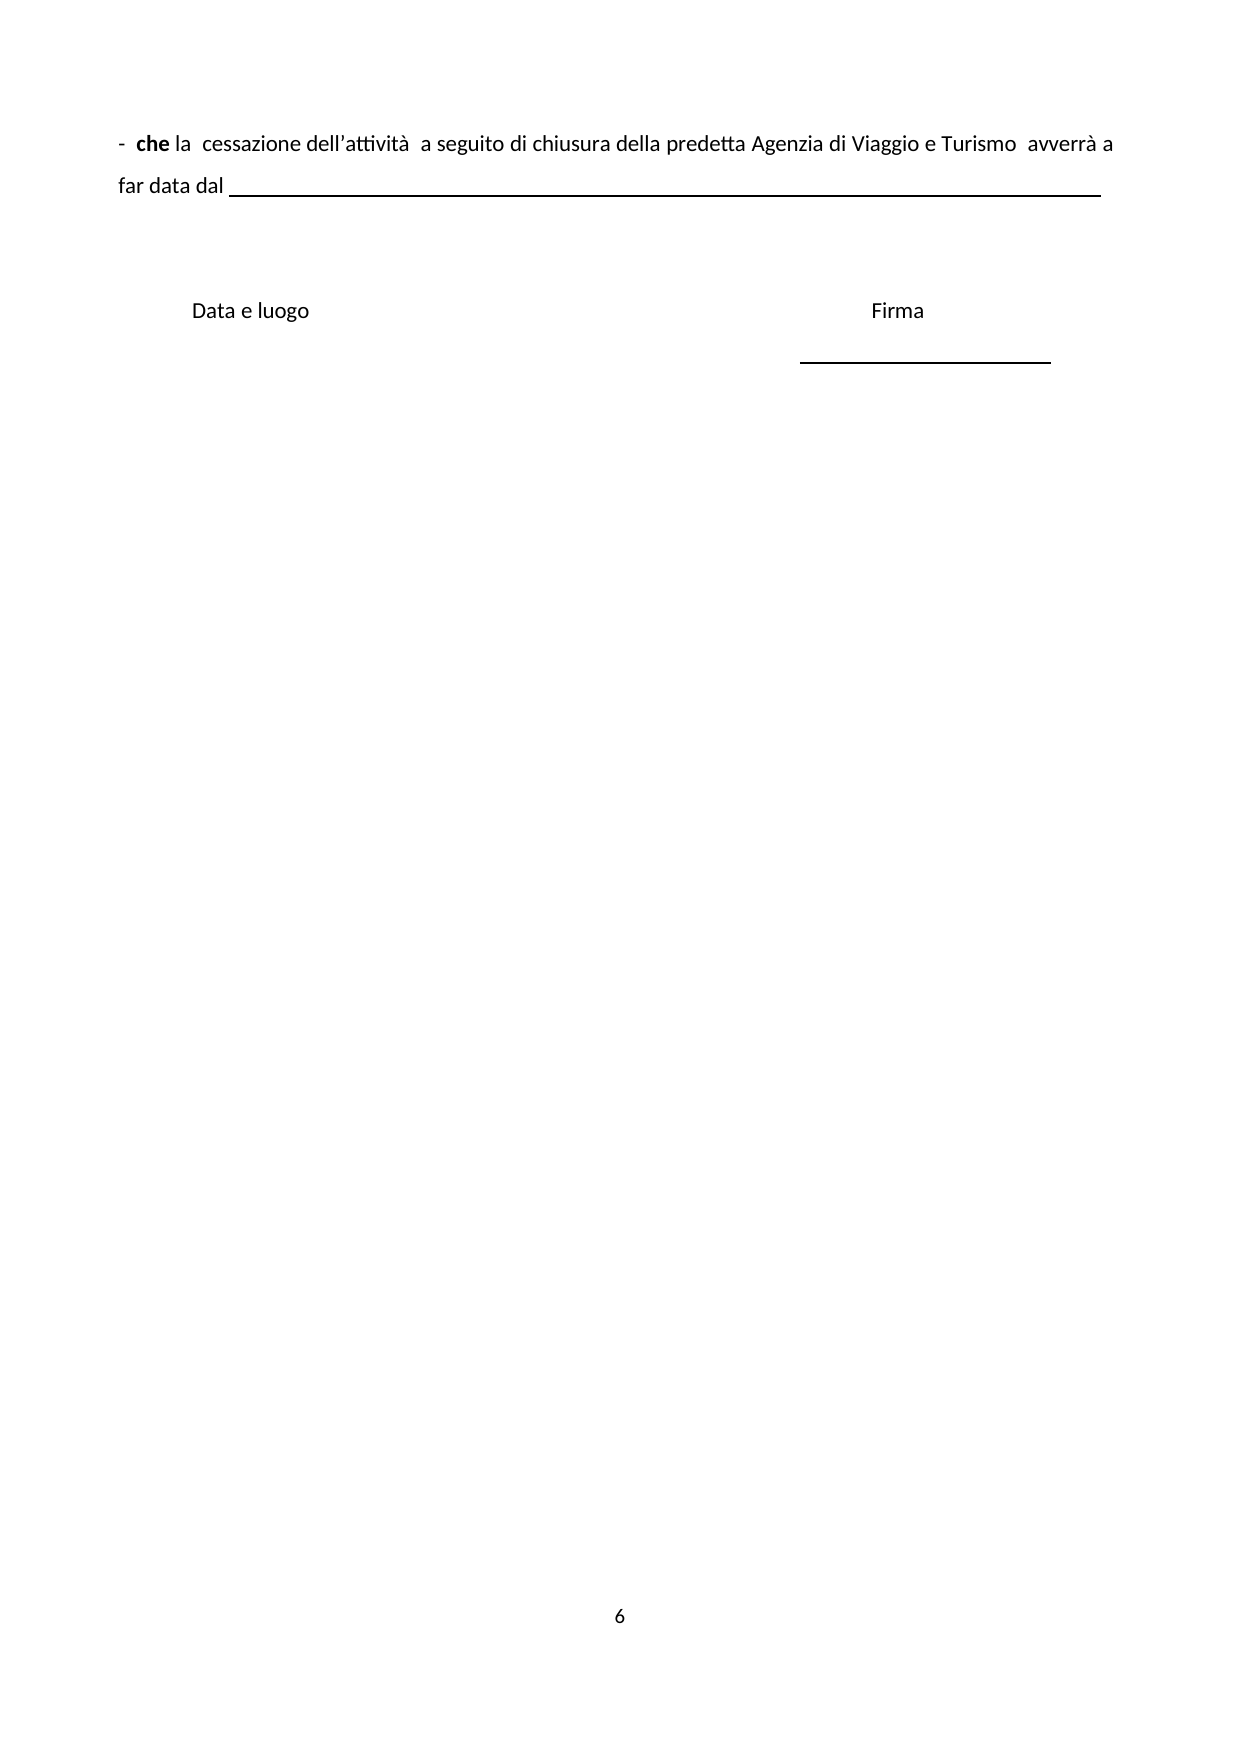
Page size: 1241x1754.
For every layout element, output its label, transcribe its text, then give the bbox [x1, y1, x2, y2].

text Data e luogo Firma [192, 297, 1134, 325]
list che la cessazione dell’attività a seguito di chiusura della predetta Agenzia di Viaggio e Turismo avverrà a far data dal [118, 129, 1123, 199]
